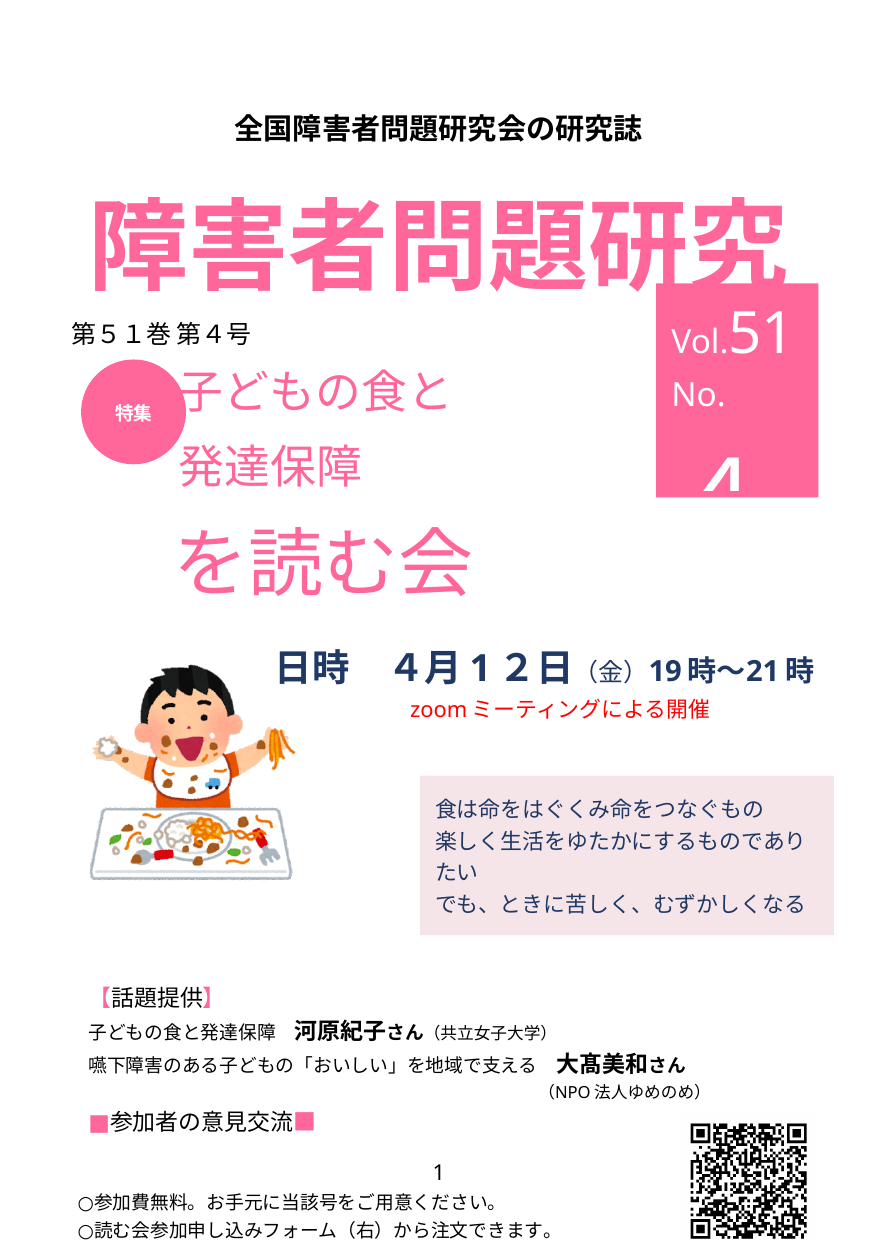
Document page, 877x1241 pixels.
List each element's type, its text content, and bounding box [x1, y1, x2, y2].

picture [284, 668, 301, 677]
picture [677, 1109, 821, 1241]
picture [284, 656, 301, 664]
picture [76, 651, 305, 890]
text 子どもの食と [71, 352, 656, 427]
text 発達保障 [71, 427, 806, 502]
text 障害者問題研究 [71, 164, 806, 314]
text を読む会 [71, 502, 806, 614]
text 第５１巻 第４号 [71, 314, 656, 352]
text 全国障害者問題研究会の研究誌 [71, 89, 806, 164]
